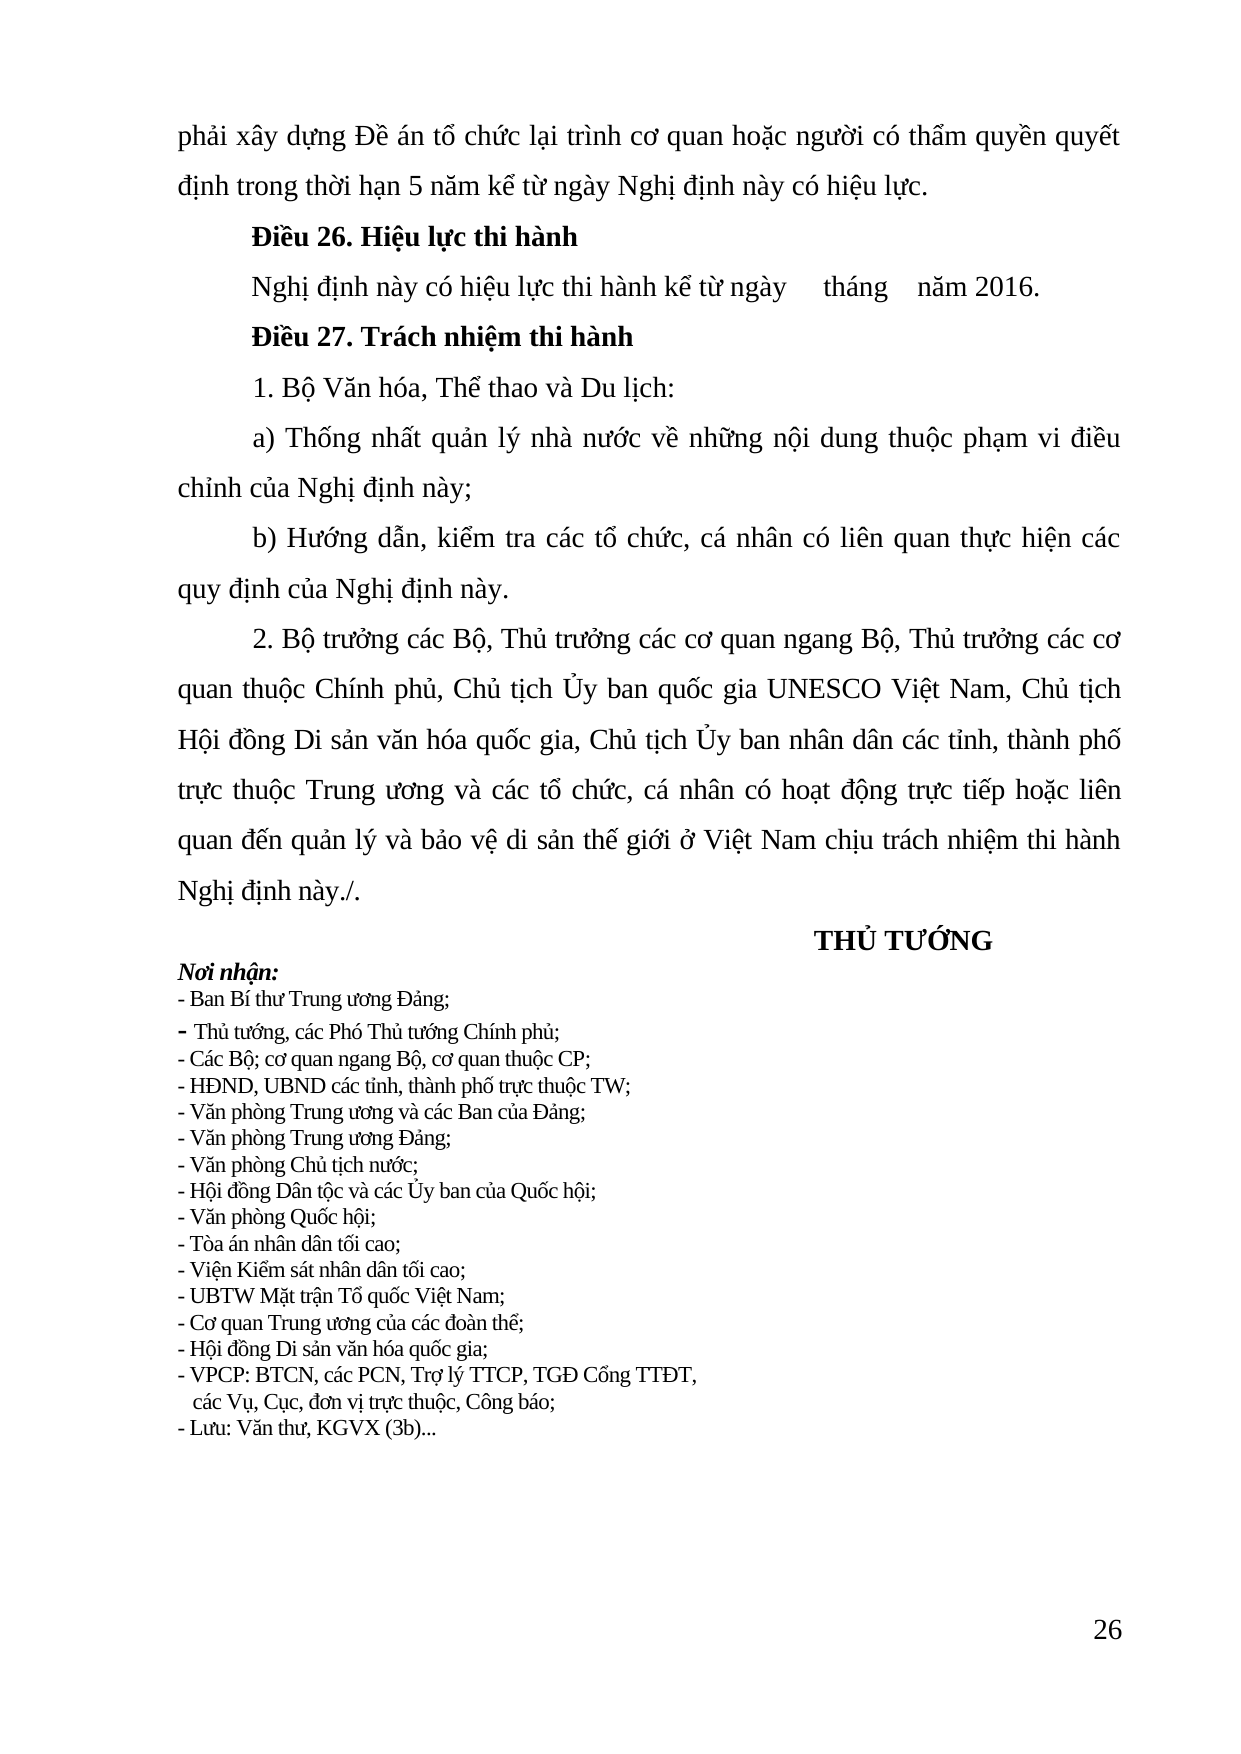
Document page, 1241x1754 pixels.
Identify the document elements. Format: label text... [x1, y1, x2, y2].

text - Hội đồng Di sản văn hóa quốc gia; [177, 1335, 1122, 1362]
text Điều 26. Hiệu lực thi hành [177, 219, 1122, 252]
text b) Hướng dẫn, kiểm tra các tổ chức, cá nhân có liên quan thực hiện các quy định của Nghị định này. [177, 521, 1122, 604]
text - Ban Bí thư Trung ương Đảng; [177, 985, 1122, 1012]
text - Thủ tướng, các Phó Thủ tướng Chính phủ; [177, 1012, 1122, 1045]
text - Tòa án nhân dân tối cao; [177, 1230, 1122, 1256]
text THỦ TƯỚNG [177, 923, 1122, 957]
text a) Thống nhất quản lý nhà nước về những nội dung thuộc phạm vi điều chỉnh của Nghị định này; [177, 420, 1122, 504]
text - UBTW Mặt trận Tổ quốc Việt Nam; [177, 1282, 1122, 1309]
text Nghị định này có hiệu lực thi hành kể từ ngày tháng năm 2016. [177, 269, 1122, 303]
text - Viện Kiểm sát nhân dân tối cao; [177, 1256, 1122, 1282]
text 1. Bộ Văn hóa, Thể thao và Du lịch: [177, 370, 1122, 403]
text - VPCP: BTCN, các PCN, Trợ lý TTCP, TGĐ Cổng TTĐT, [177, 1362, 1122, 1388]
text - Văn phòng Chủ tịch nước; [177, 1151, 1122, 1177]
text - Cơ quan Trung ương của các đoàn thể; [177, 1309, 1122, 1335]
text 2. Bộ trưởng các Bộ, Thủ trưởng các cơ quan ngang Bộ, Thủ trưởng các cơ quan thuộc Chính phủ, Chủ tịch Ủy ban quốc gia UNESCO Việt Nam, Chủ tịch Hội đồng Di sản văn hóa quốc gia, Chủ tịch Ủy ban nhân dân các tỉnh, thành phố trực thuộc Trung ương và các tổ chức, cá nhân có hoạt động trực tiếp hoặc liên quan đến quản lý và bảo vệ di sản thế giới ở Việt Nam chịu trách nhiệm thi hành Nghị định này./. [177, 621, 1122, 906]
text Nơi nhận: [177, 957, 1122, 985]
text - HĐND, UBND các tỉnh, thành phố trực thuộc TW; [177, 1072, 1122, 1098]
text - Hội đồng Dân tộc và các Ủy ban của Quốc hội; [177, 1177, 1122, 1203]
text Điều 27. Trách nhiệm thi hành [177, 319, 1122, 353]
text - Lưu: Văn thư, KGVX (3b)... [177, 1414, 1122, 1441]
text - Văn phòng Trung ương và các Ban của Đảng; [177, 1098, 1122, 1124]
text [177, 118, 1122, 202]
text - Văn phòng Quốc hội; [177, 1203, 1122, 1230]
text - Các Bộ; cơ quan ngang Bộ, cơ quan thuộc CP; [177, 1045, 1122, 1072]
text - Văn phòng Trung ương Đảng; [177, 1124, 1122, 1151]
text các Vụ, Cục, đơn vị trực thuộc, Công báo; [177, 1388, 1122, 1414]
